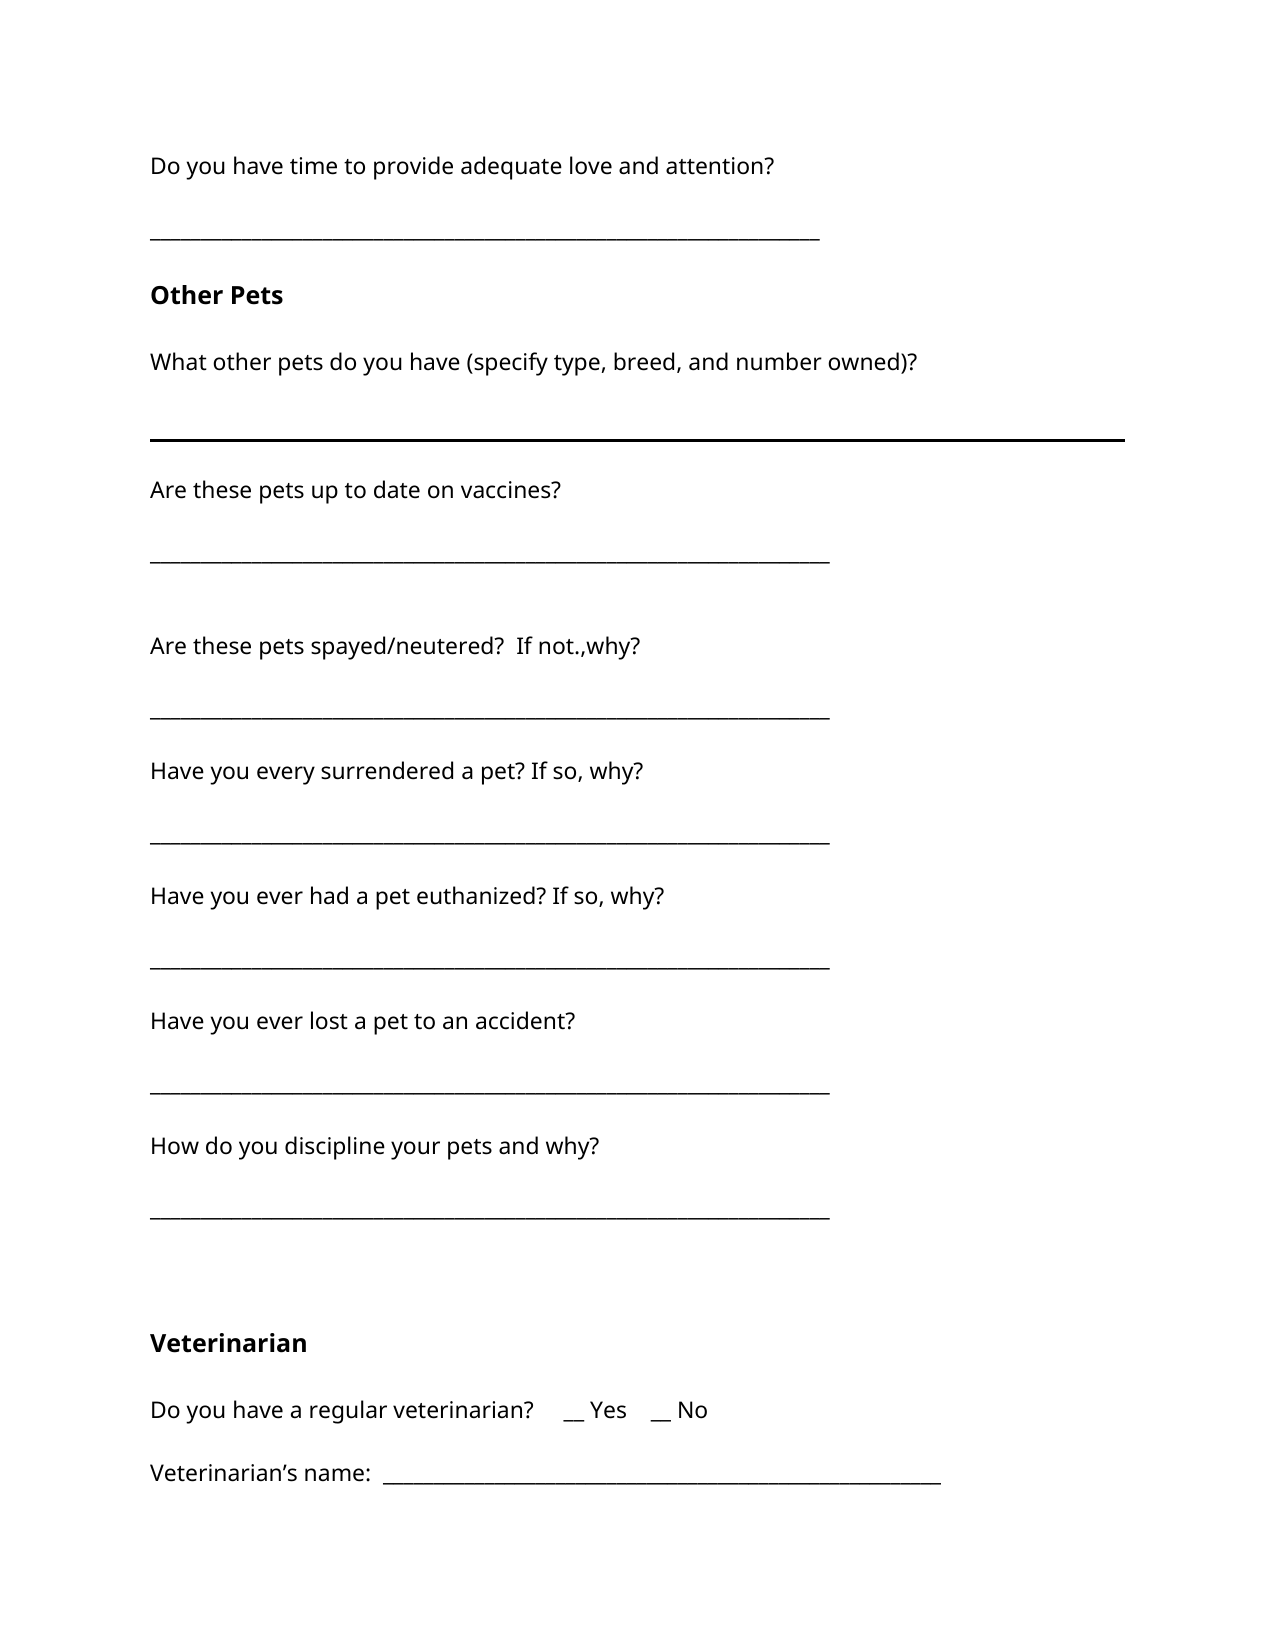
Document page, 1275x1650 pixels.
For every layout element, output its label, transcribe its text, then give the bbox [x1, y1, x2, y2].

text Do you have time to provide adequate love and attention? [150, 150, 1125, 181]
text How do you discipline your pets and why? [150, 1130, 1125, 1161]
text ___________________________________________________________________ [150, 536, 1125, 567]
text ___________________________________________________________________ [150, 817, 1125, 849]
text Do you have a regular veterinarian? __ Yes __ No [150, 1394, 1125, 1425]
text Have you every surrendered a pet? If so, why? [150, 755, 1125, 786]
text Are these pets up to date on vaccines? [150, 474, 1125, 505]
text ___________________________________________________________________ [150, 942, 1125, 974]
text Have you ever had a pet euthanized? If so, why? [150, 880, 1125, 911]
text ___________________________________________________________________ [150, 1067, 1125, 1099]
text Veterinarian [150, 1326, 1125, 1360]
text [150, 212, 1125, 244]
text Other Pets [150, 278, 1125, 312]
text Veterinarian’s name: _______________________________________________________ [150, 1456, 1125, 1488]
text Have you ever lost a pet to an accident? [150, 1005, 1125, 1036]
text Are these pets spayed/neutered? If not.,why? [150, 630, 1125, 661]
text What other pets do you have (specify type, breed, and number owned)? [150, 346, 1125, 377]
text ___________________________________________________________________ [150, 1192, 1125, 1224]
text ___________________________________________________________________ [150, 692, 1125, 724]
